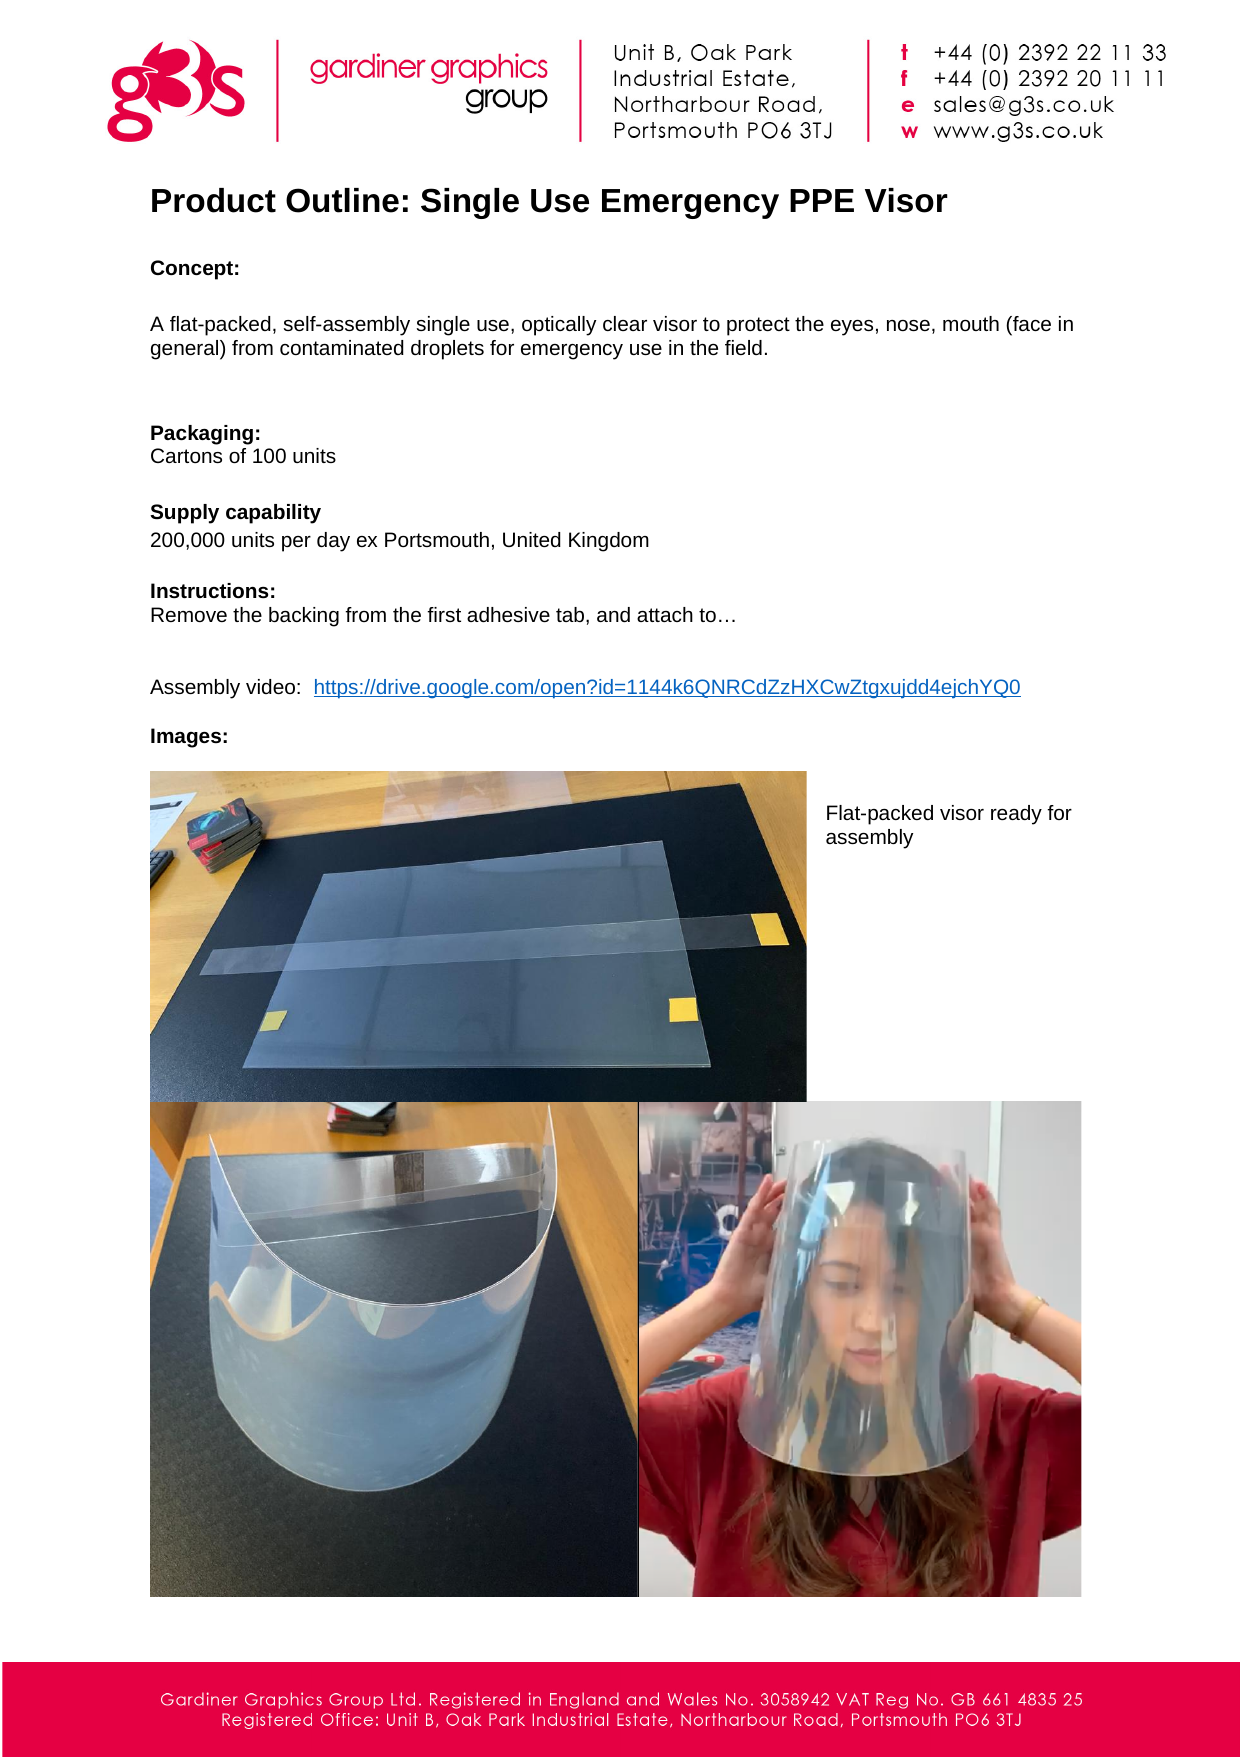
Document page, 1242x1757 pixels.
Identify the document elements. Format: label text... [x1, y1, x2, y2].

text Supply capability [150, 500, 1092, 524]
text Images: [150, 724, 1092, 748]
text Cartons of 100 units [150, 444, 1089, 468]
picture [2, 1662, 1240, 1757]
text Packaging: [150, 420, 1092, 444]
text Flat-packed visor ready for assembly [807, 801, 1092, 849]
text Instructions: [150, 579, 1092, 603]
picture [150, 771, 1082, 1597]
text : Single Use Emergency PPE Visor [150, 182, 1092, 220]
text A flat-packed, self-assembly single use, optically clear visor to protect the eyes, nose, mouth (face in general) from contaminated droplets for emergency use in the field. [150, 312, 1092, 360]
text Assembly video: https://drive.google.com/open?id=1144k6QNRCdZzHXCwZtgxujdd4ejchYQ0 [150, 675, 1092, 699]
text Concept: [150, 256, 1092, 279]
text 200,000 units per day ex Portsmouth, United Kingdom [150, 528, 1092, 552]
text Remove the backing from the first adhesive tab, and attach to… [150, 603, 1092, 627]
picture [2, 0, 1242, 182]
